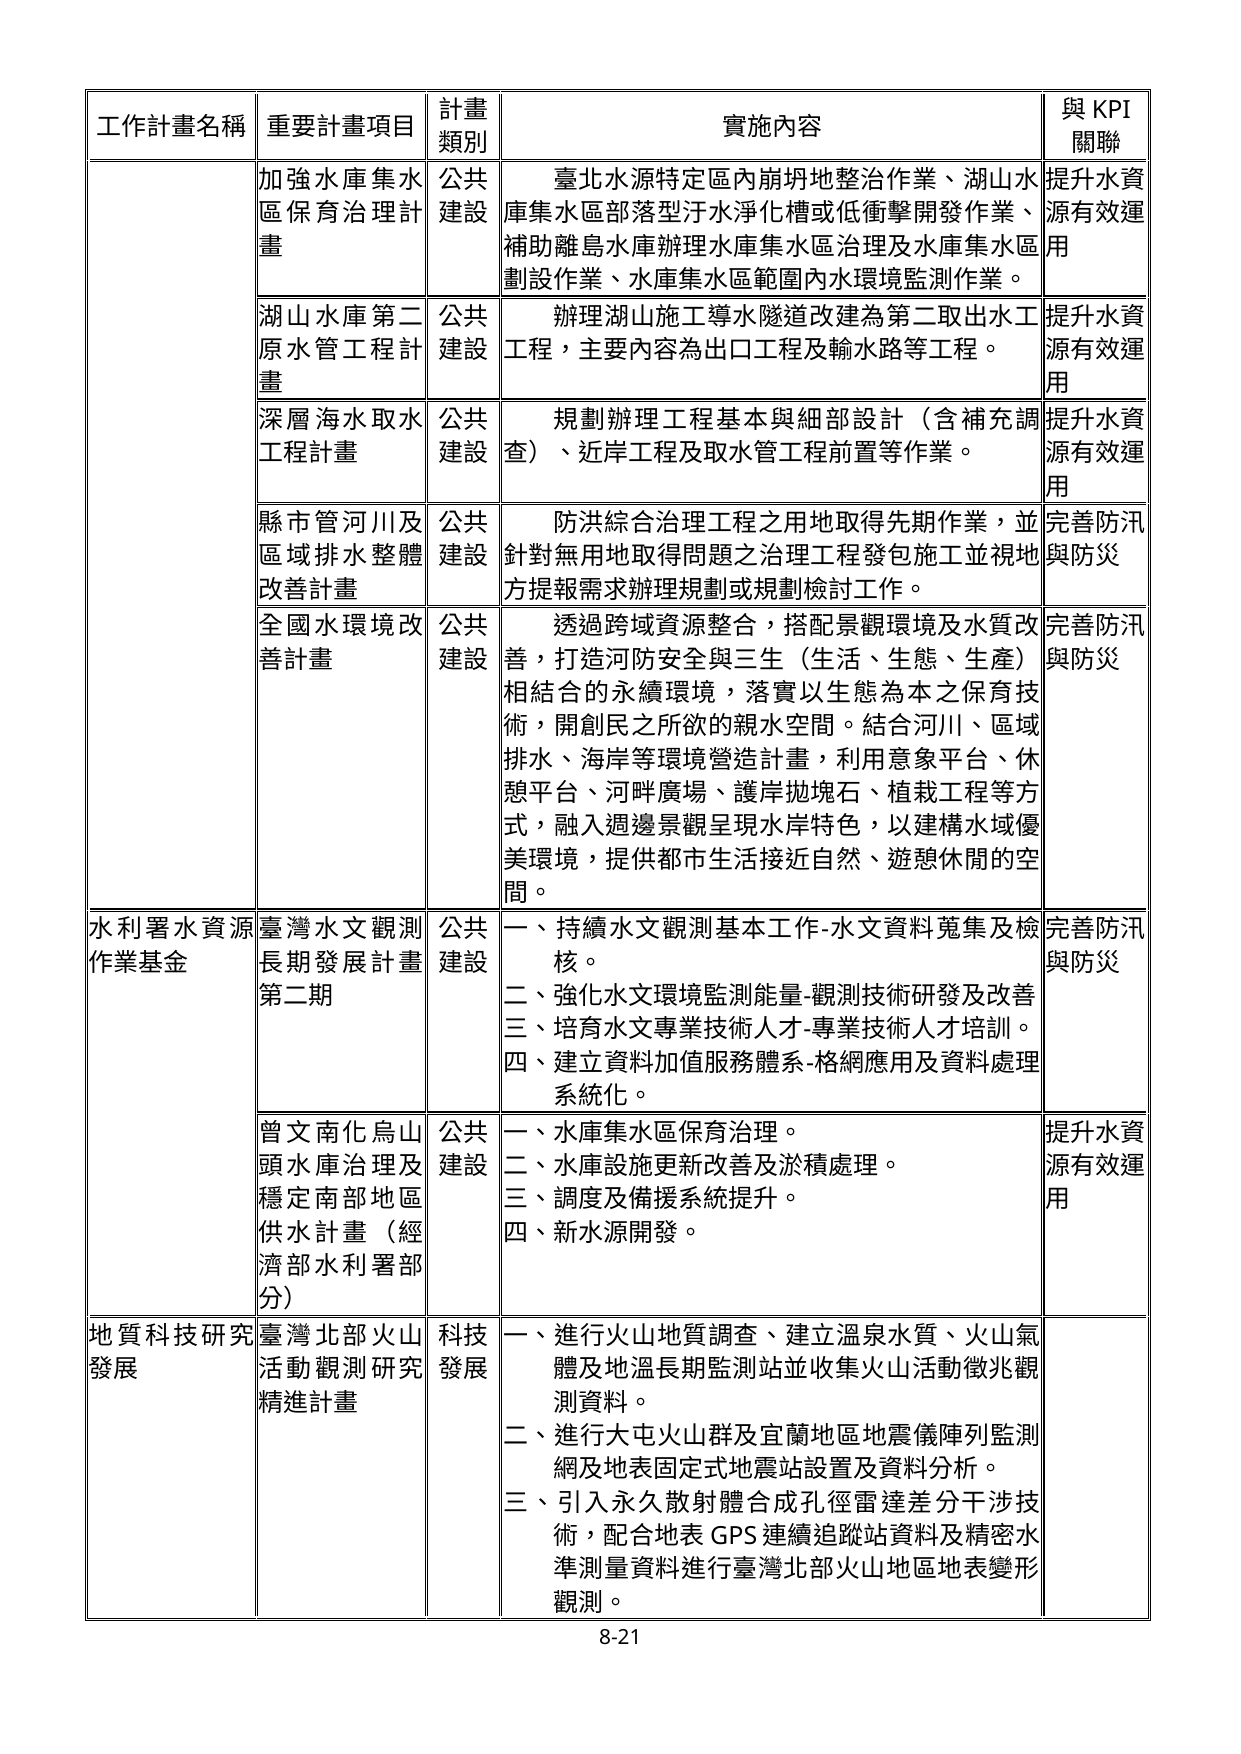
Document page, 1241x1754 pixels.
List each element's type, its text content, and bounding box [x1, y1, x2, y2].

table_cell 公共建設 [428, 608, 499, 908]
table_cell 一、水庫集水區保育治理。 二、水庫設施更新改善及淤積處理。 三、調度及備援系統提升。 四、新水源開發。 [502, 1115, 1041, 1314]
table_cell [1043, 1315, 1148, 1618]
table_cell 規劃辦理工程基本與細部設計（含補充調查）、近岸工程及取水管工程前置等作業。 [502, 402, 1041, 502]
table_header 工作計畫名稱 [88, 92, 256, 158]
table_cell 辦理湖山施工導水隧道改建為第二取出水工工程，主要內容為出口工程及輸水路等工程。 [502, 299, 1041, 398]
table_cell 地質科技研究發展 [88, 1315, 256, 1618]
table_cell 完善防汛與防災 [1045, 908, 1148, 1111]
table_cell 全國水環境改善計畫 [258, 608, 425, 908]
table_cell 透過跨域資源整合，搭配景觀環境及水質改善，打造河防安全與三生（生活、生態、生產）相結合的永續環境，落實以生態為本之保育技術，開創民之所欲的親水空間。結合河川、區域排水、海岸等環境營造計畫，利用意象平台、休憩平台、河畔廣場、護岸拋塊石、植栽工程等方式，融入週邊景觀呈現水岸特色，以建構水域優美環境，提供都市生活接近自然、遊憩休閒的空間。 [502, 608, 1041, 908]
table_cell 臺灣北部火山活動觀測研究精進計畫 [256, 1318, 426, 1618]
table_header 實施內容 [501, 90, 1043, 158]
table_cell 完善防汛與防災 [1043, 605, 1149, 908]
table_cell 水利署水資源作業基金 [88, 908, 255, 1314]
table_cell 深層海水取水工程計畫 [258, 402, 425, 502]
table_cell 湖山水庫第二原水管工程計畫 [258, 299, 425, 398]
table_header 與KPI 關聯 [1043, 92, 1148, 158]
table_cell 公共建設 [428, 299, 499, 398]
table_cell 完善防汛與防災 [1043, 502, 1149, 605]
table_cell 公共建設 [428, 505, 499, 605]
table_cell 縣市管河川及區域排水整體改善計畫 [258, 505, 425, 605]
table_cell 提升水資源有效運用 [1045, 295, 1148, 398]
table_cell 提升水資源有效運用 [1045, 159, 1148, 295]
table_cell 公共建設 [428, 1115, 499, 1314]
table_cell 提升水資源有效運用 [1045, 1111, 1148, 1314]
table_cell 臺灣水文觀測長期發展計畫第二期 [258, 912, 425, 1111]
table_cell 科技發展 [426, 1318, 501, 1618]
table_cell 一、進行火山地質調查、建立溫泉水質、火山氣體及地溫長期監測站並收集火山活動徵兆觀測資料。 二、進行大屯火山群及宜蘭地區地震儀陣列監測網及地表固定式地震站設置及資料分析。 三、引入永久散射體合成孔徑雷達差分干涉技術，配合地表GPS連續追蹤站資料及精密水準測量資料進行臺灣北部火山地區地表變形觀測。 [501, 1315, 1043, 1618]
table_header 重要計畫項目 [256, 92, 426, 158]
table_cell 公共建設 [428, 162, 499, 295]
table_cell 公共建設 [428, 402, 499, 502]
table_header 計畫類別 [426, 92, 501, 158]
table_cell 臺北水源特定區內崩坍地整治作業、湖山水庫集水區部落型汙水淨化槽或低衝擊開發作業、補助離島水庫辦理水庫集水區治理及水庫集水區劃設作業、水庫集水區範圍內水環境監測作業。 [502, 162, 1041, 295]
table_cell 加強水庫集水區保育治理計畫 [258, 162, 425, 295]
table_cell 公共建設 [428, 912, 499, 1111]
table_cell 曾文南化烏山頭水庫治理及穩定南部地區供水計畫（經濟部水利署部分） [258, 1115, 425, 1314]
table_cell 提升水資源有效運用 [1045, 398, 1148, 502]
table_cell 一、持續水文觀測基本工作-水文資料蒐集及檢核。 二、強化水文環境監測能量-觀測技術研發及改善 三、培育水文專業技術人才-專業技術人才培訓。 四、建立資料加值服務體系-格網應用及資料處理系統化。 [502, 912, 1041, 1111]
table_cell 防洪綜合治理工程之用地取得先期作業，並針對無用地取得問題之治理工程發包施工並視地方提報需求辦理規劃或規劃檢討工作。 [502, 505, 1041, 605]
